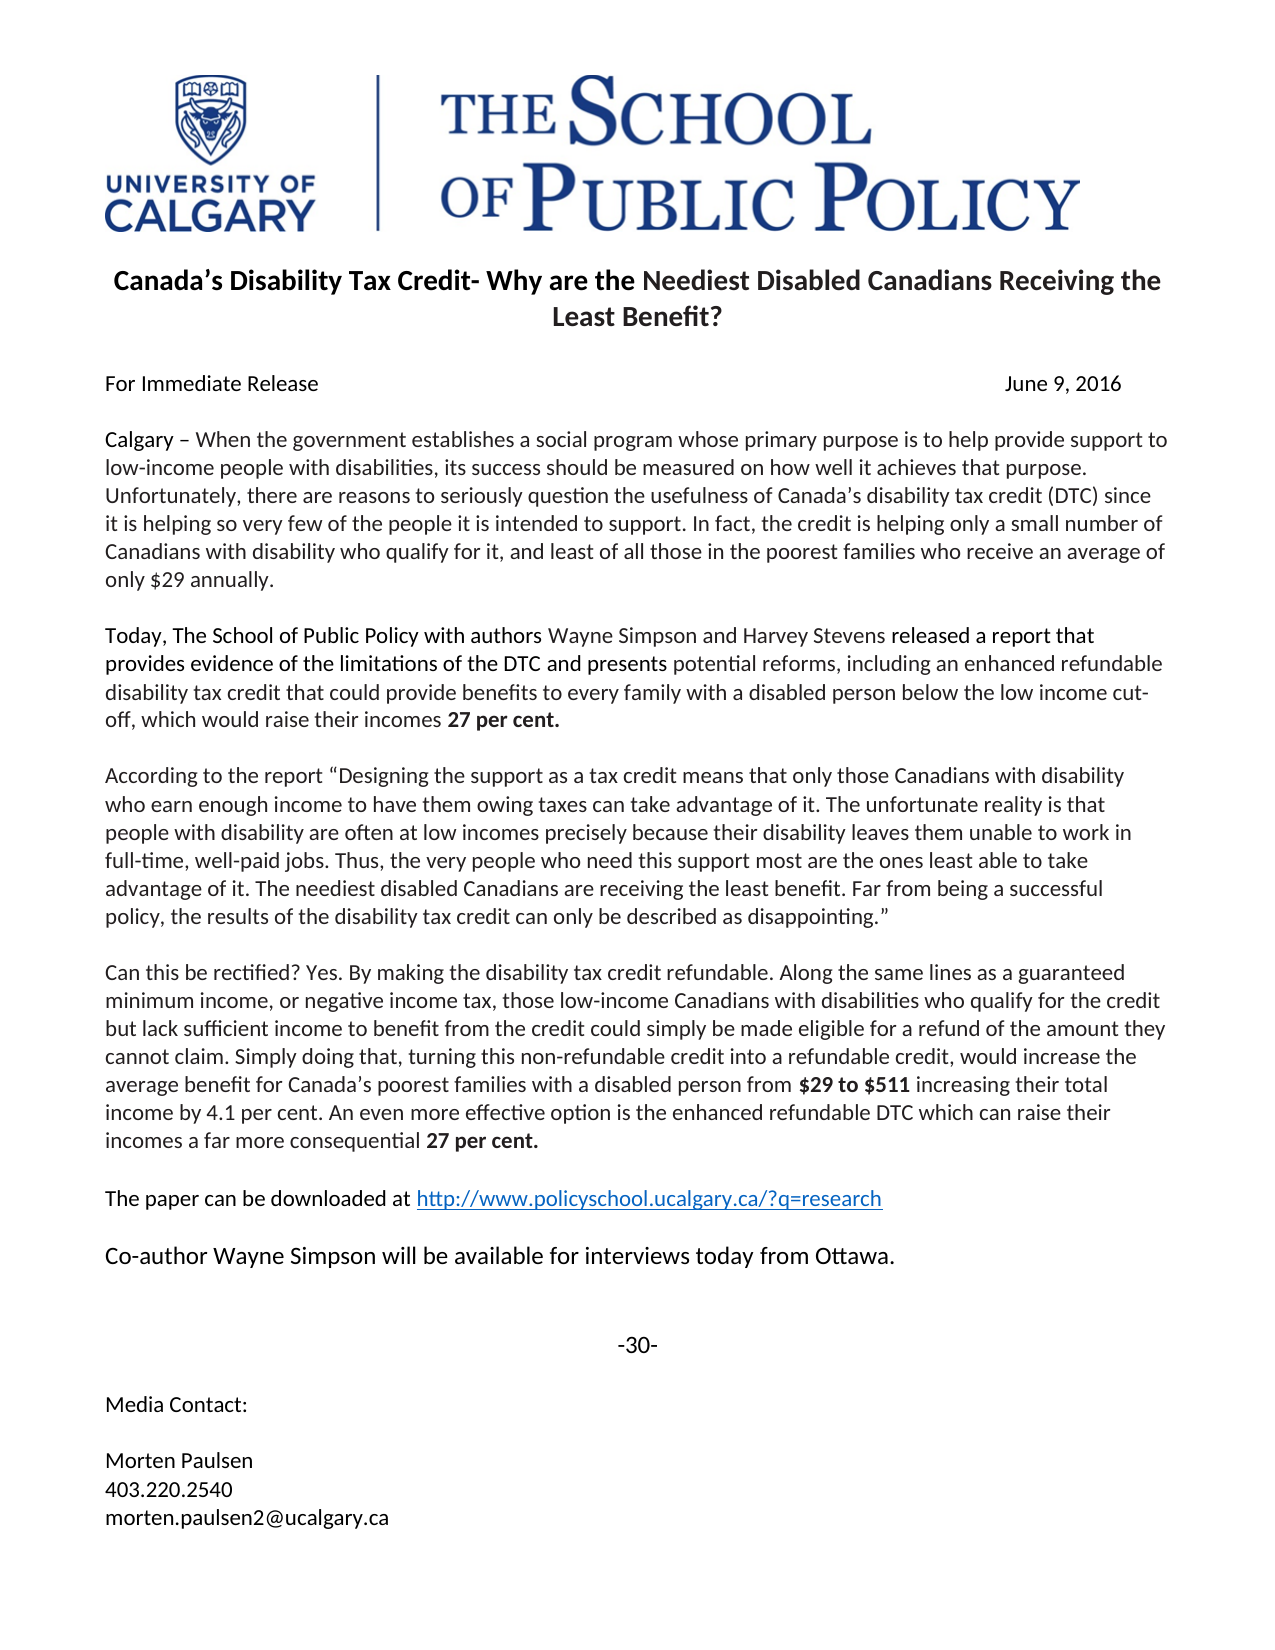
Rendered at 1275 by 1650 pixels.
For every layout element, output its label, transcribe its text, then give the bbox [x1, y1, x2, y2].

text Co-author Wayne Simpson will be available for interviews today from Ottawa. [105, 1241, 1170, 1271]
text Today, The School of Public Policy with authors Wayne Simpson and Harvey Stevens released a report that provides evidence of the limitations of the DTC and presents potential reforms, including an enhanced refundable disability tax credit that could provide benefits to every family with a disabled person below the low income cut-off, which would raise their incomes 27 per cent. [105, 622, 1170, 734]
text 403.220.2540 [105, 1475, 1170, 1503]
text According to the report “Designing the support as a tax credit means that only those Canadians with disability who earn enough income to have them owing taxes can take advantage of it. The unfortunate reality is that people with disability are often at low incomes precisely because their disability leaves them unable to work in full-time, well-paid jobs. Thus, the very people who need this support most are the ones least able to take advantage of it. The neediest disabled Canadians are receiving the least benefit. Far from being a successful policy, the results of the disability tax credit can only be described as disappointing.” [105, 762, 1170, 930]
text morten.paulsen2@ucalgary.ca [105, 1503, 1170, 1531]
text Morten Paulsen [105, 1447, 1170, 1475]
text The paper can be downloaded at http://www.policyschool.ucalgary.ca/?q=research [105, 1184, 1170, 1212]
picture [105, 75, 1080, 232]
text -30- [105, 1329, 1170, 1360]
text Can this be rectified? Yes. By making the disability tax credit refundable. Along the same lines as a guaranteed minimum income, or negative income tax, those low-income Canadians with disabilities who qualify for the credit but lack sufficient income to benefit from the credit could simply be made eligible for a refund of the amount they cannot claim. Simply doing that, turning this non-refundable credit into a refundable credit, would increase the average benefit for Canada’s poorest families with a disabled person from $29 to $511 increasing their total income by 4.1 per cent. An even more effective option is the enhanced refundable DTC which can raise their incomes a far more consequential 27 per cent. [105, 958, 1170, 1154]
text For Immediate Release June 9, 2016 [105, 369, 1170, 397]
text Calgary – When the government establishes a social program whose primary purpose is to help provide support to low-income people with disabilities, its success should be measured on how well it achieves that purpose. Unfortunately, there are reasons to seriously question the usefulness of Canada’s disability tax credit (DTC) since it is helping so very few of the people it is intended to support. In fact, the credit is helping only a small number of Canadians with disability who qualify for it, and least of all those in the poorest families who receive an average of only $29 annually. [105, 425, 1170, 593]
text Canada’s Disability Tax Credit- Why are the Neediest Disabled Canadians Receiving the Least Benefit? [105, 262, 1170, 334]
text Media Contact: [105, 1391, 1170, 1419]
